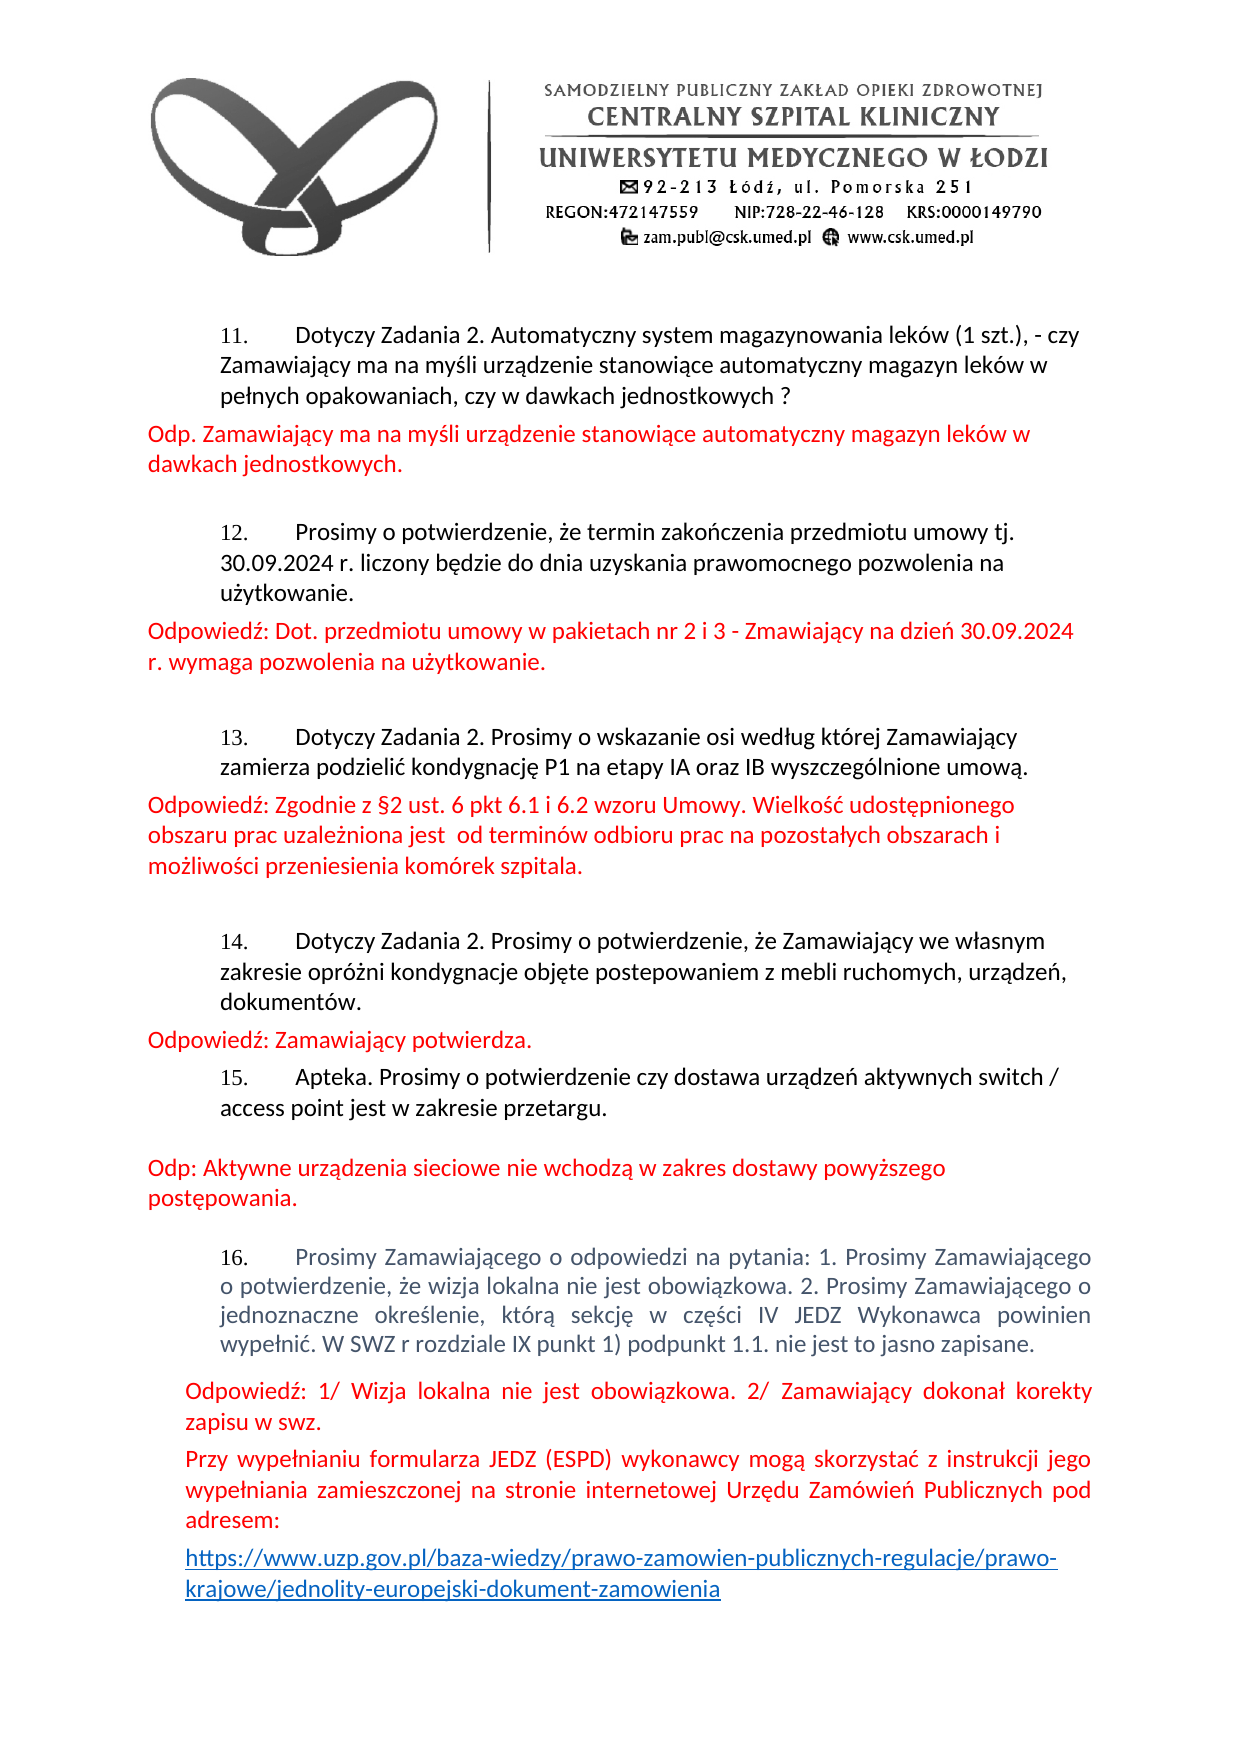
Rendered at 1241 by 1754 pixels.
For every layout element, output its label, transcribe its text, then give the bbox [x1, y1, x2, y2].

list Apteka. Prosimy o potwierdzenie czy dostawa urządzeń aktywnych switch / access point jest w zakresie przetargu. [220, 1061, 1093, 1122]
text Odp: Aktywne urządzenia sieciowe nie wchodzą w zakres dostawy powyższego postępowania. [148, 1152, 1093, 1213]
text Odpowiedź: 1/ Wizja lokalna nie jest obowiązkowa. 2/ Zamawiający dokonał korekty zapisu w swz. [185, 1375, 1093, 1436]
picture [147, 73, 1053, 259]
text https://www.uzp.gov.pl/baza-wiedzy/prawo-zamowien-publicznych-regulacje/prawo-krajowe/jednolity-europejski-dokument-zamowienia [185, 1543, 1093, 1604]
text Odpowiedź: Dot. przedmiotu umowy w pakietach nr 2 i 3 - Zmawiający na dzień 30.09.2024 r. wymaga pozwolenia na użytkowanie. [148, 615, 1093, 676]
text Odpowiedź: Zamawiający potwierdza. [148, 1024, 1093, 1054]
list Dotyczy Zadania 2. Prosimy o potwierdzenie, że Zamawiający we własnym zakresie opróżni kondygnacje objęte postepowaniem z mebli ruchomych, urządzeń, dokumentów. [220, 925, 1093, 1017]
list Prosimy Zamawiającego o odpowiedzi na pytania: 1. Prosimy Zamawiającego o potwierdzenie, że wizja lokalna nie jest obowiązkowa. 2. Prosimy Zamawiającego o jednoznaczne określenie, którą sekcję w części IV JEDZ Wykonawca powinien wypełnić. W SWZ r rozdziale IX punkt 1) podpunkt 1.1. nie jest to jasno zapisane. [220, 1242, 1093, 1358]
text Odpowiedź: Zgodnie z §2 ust. 6 pkt 6.1 i 6.2 wzoru Umowy. Wielkość udostępnionego obszaru prac uzależniona jest od terminów odbioru prac na pozostałych obszarach i możliwości przeniesienia komórek szpitala. [148, 789, 1093, 881]
text Przy wypełnianiu formularza JEDZ (ESPD) wykonawcy mogą skorzystać z instrukcji jego wypełniania zamieszczonej na stronie internetowej Urzędu Zamówień Publicznych pod adresem: [185, 1444, 1093, 1535]
list Prosimy o potwierdzenie, że termin zakończenia przedmiotu umowy tj. 30.09.2024 r. liczony będzie do dnia uzyskania prawomocnego pozwolenia na użytkowanie. [220, 516, 1093, 608]
list Dotyczy Zadania 2. Automatyczny system magazynowania leków (1 szt.), - czy Zamawiający ma na myśli urządzenie stanowiące automatyczny magazyn leków w pełnych opakowaniach, czy w dawkach jednostkowych ? [220, 319, 1093, 411]
text Odp. Zamawiający ma na myśli urządzenie stanowiące automatyczny magazyn leków w dawkach jednostkowych. [148, 418, 1093, 479]
list Dotyczy Zadania 2. Prosimy o wskazanie osi według której Zamawiający zamierza podzielić kondygnację P1 na etapy IA oraz IB wyszczególnione umową. [220, 721, 1093, 782]
